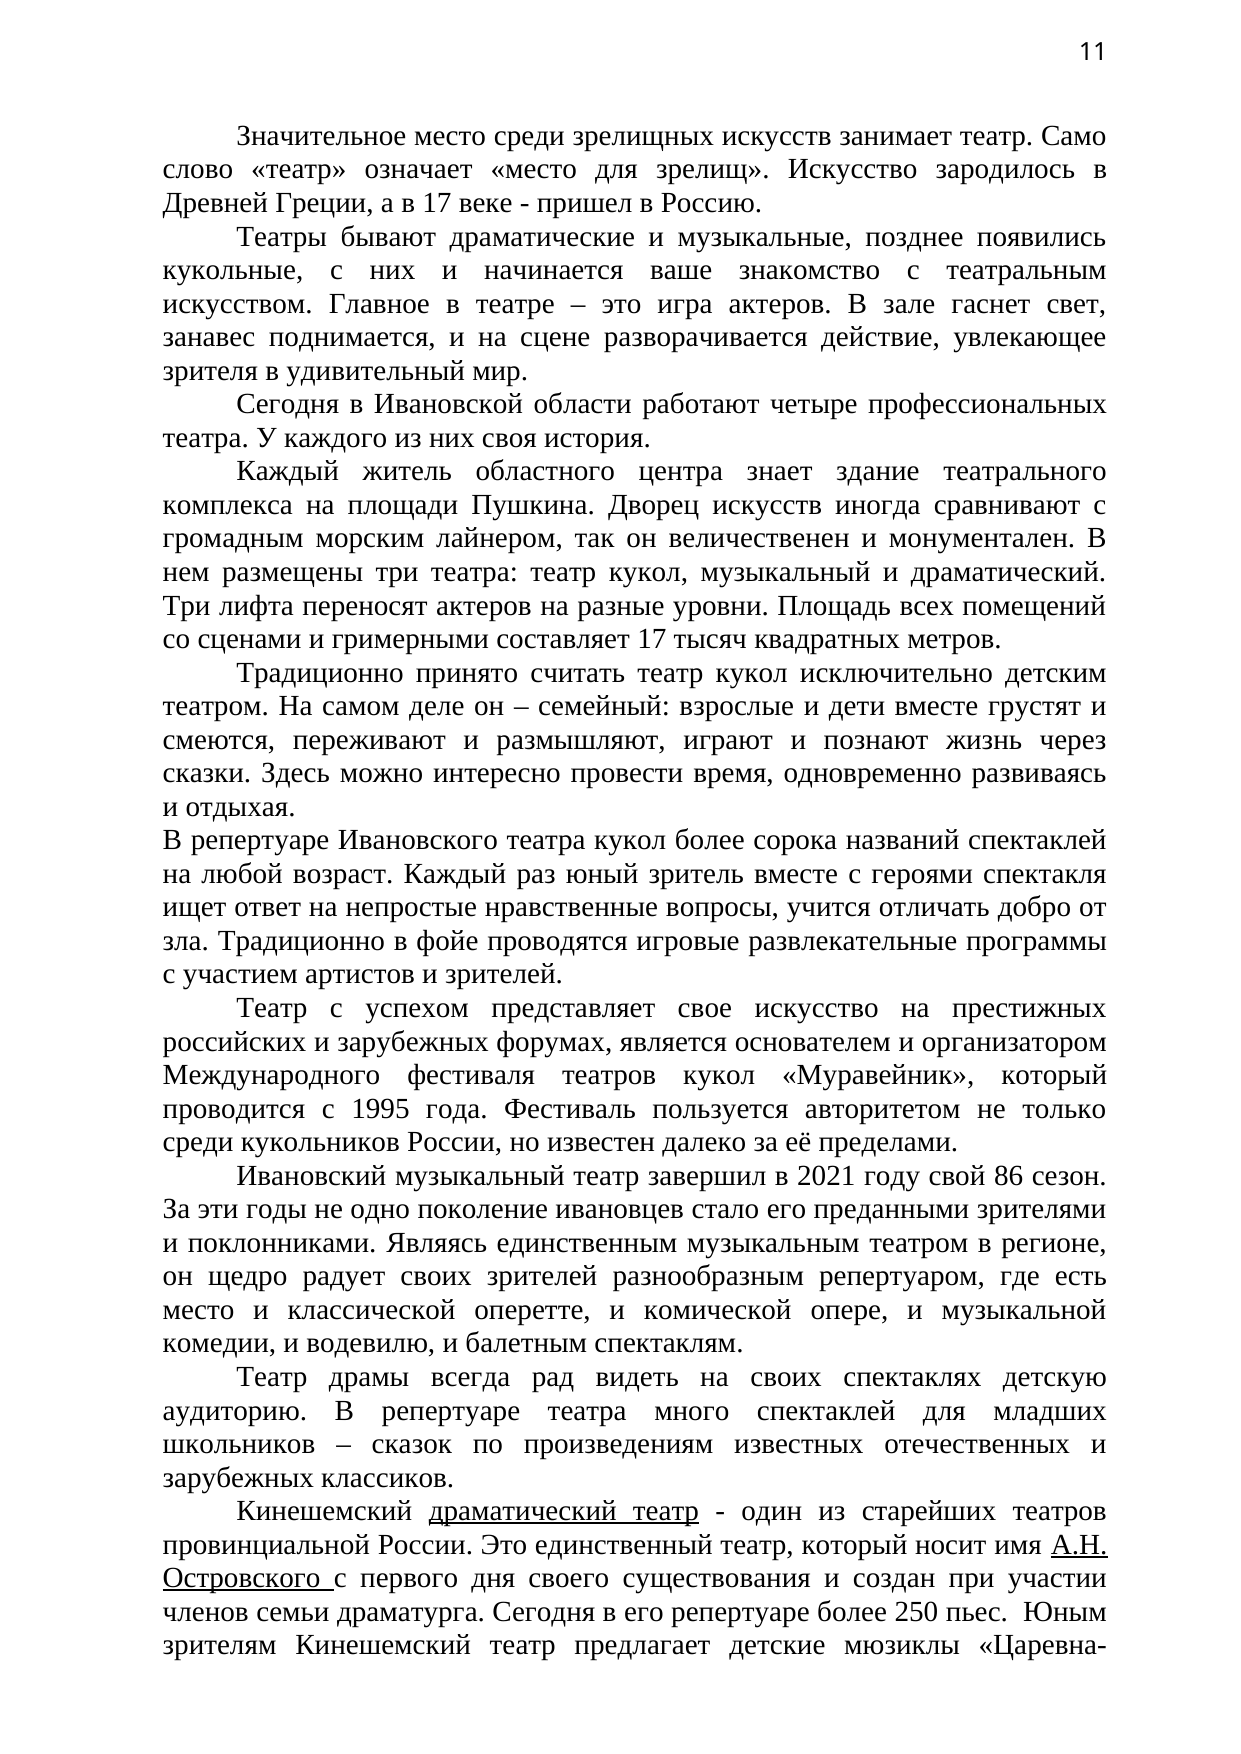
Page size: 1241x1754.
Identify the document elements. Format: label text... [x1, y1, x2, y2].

text Театры бывают драматические и музыкальные, позднее появились кукольные, с них и начинается ваше знакомство с театральным искусством. Главное в театре – это игра актеров. В зале гаснет свет, занавес поднимается, и на сцене разворачивается действие, увлекающее зрителя в удивительный мир. [162, 219, 1107, 386]
text Традиционно принято считать театр кукол исключительно детским театром. На самом деле он – семейный: взрослые и дети вместе грустят и смеются, переживают и размышляют, играют и познают жизнь через сказки. Здесь можно интересно провести время, одновременно развиваясь и отдыхая. [162, 655, 1107, 822]
text Ивановский музыкальный театр завершил в 2021 году свой 86 сезон. За эти годы не одно поколение ивановцев стало его преданными зрителями и поклонниками. Являясь единственным музыкальным театром в регионе, он щедро радует своих зрителей разнообразным репертуаром, где есть место и классической оперетте, и комической опере, и музыкальной комедии, и водевилю, и балетным спектаклям. [162, 1158, 1107, 1359]
text Каждый житель областного центра знает здание театрального комплекса на площади Пушкина. Дворец искусств иногда сравнивают с громадным морским лайнером, так он величественен и монументален. В нем размещены три театра: театр кукол, музыкальный и драматический. Три лифта переносят актеров на разные уровни. Площадь всех помещений со сценами и гримерными составляет 17 тысяч квадратных метров. [162, 453, 1107, 655]
text Значительное место среди зрелищных искусств занимает театр. Само слово «театр» означает «место для зрелищ». Искусство зародилось в Древней Греции, а в 17 веке - пришел в Россию. [162, 118, 1107, 219]
text Сегодня в Ивановской области работают четыре профессиональных театра. У каждого из них своя история. [162, 386, 1107, 453]
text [162, 1493, 1107, 1661]
text В репертуаре Ивановского театра кукол более сорока названий спектаклей на любой возраст. Каждый раз юный зритель вместе с героями спектакля ищет ответ на непростые нравственные вопросы, учится отличать добро от зла. Традиционно в фойе проводятся игровые развлекательные программы с участием артистов и зрителей. [162, 822, 1107, 990]
text Театр драмы всегда рад видеть на своих спектаклях детскую аудиторию. В репертуаре театра много спектаклей для младших школьников – сказок по произведениям известных отечественных и зарубежных классиков. [162, 1359, 1107, 1493]
text Театр с успехом представляет свое искусство на престижных российских и зарубежных форумах, является основателем и организатором Международного фестиваля театров кукол «Муравейник», который проводится с 1995 года. Фестиваль пользуется авторитетом не только среди кукольников России, но известен далеко за её пределами. [162, 990, 1107, 1158]
